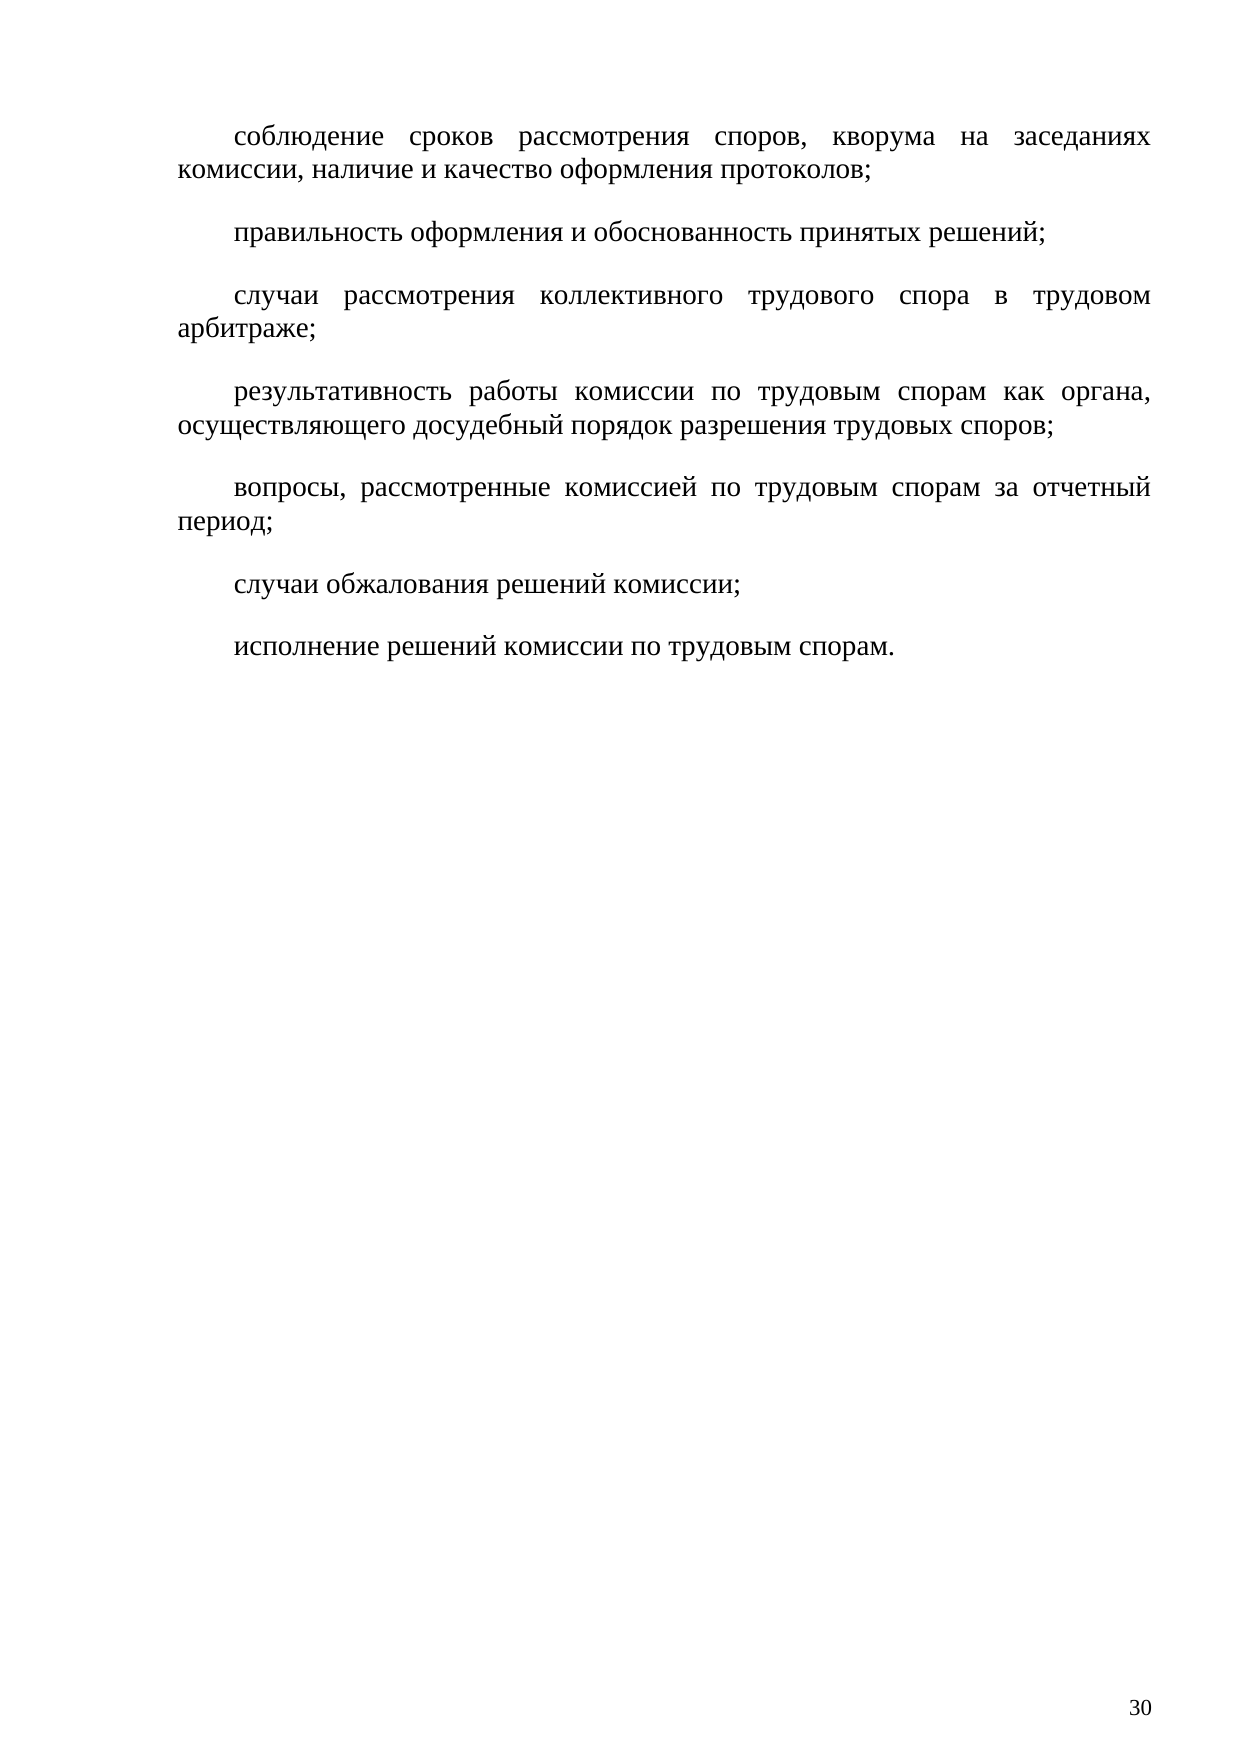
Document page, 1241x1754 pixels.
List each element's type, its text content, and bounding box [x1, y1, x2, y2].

text исполнение решений комиссии по трудовым спорам. [177, 628, 1152, 662]
text правильность оформления и обоснованность принятых решений; [177, 214, 1152, 248]
text результативность работы комиссии по трудовым спорам как органа, осуществляющего досудебный порядок разрешения трудовых споров; [177, 373, 1152, 440]
text случаи рассмотрения коллективного трудового спора в трудовом арбитраже; [177, 277, 1152, 344]
text вопросы, рассмотренные комиссией по трудовым спорам за отчетный период; [177, 469, 1152, 537]
text случаи обжалования решений комиссии; [177, 566, 1152, 599]
text соблюдение сроков рассмотрения споров, кворума на заседаниях комиссии, наличие и качество оформления протоколов; [177, 118, 1152, 185]
